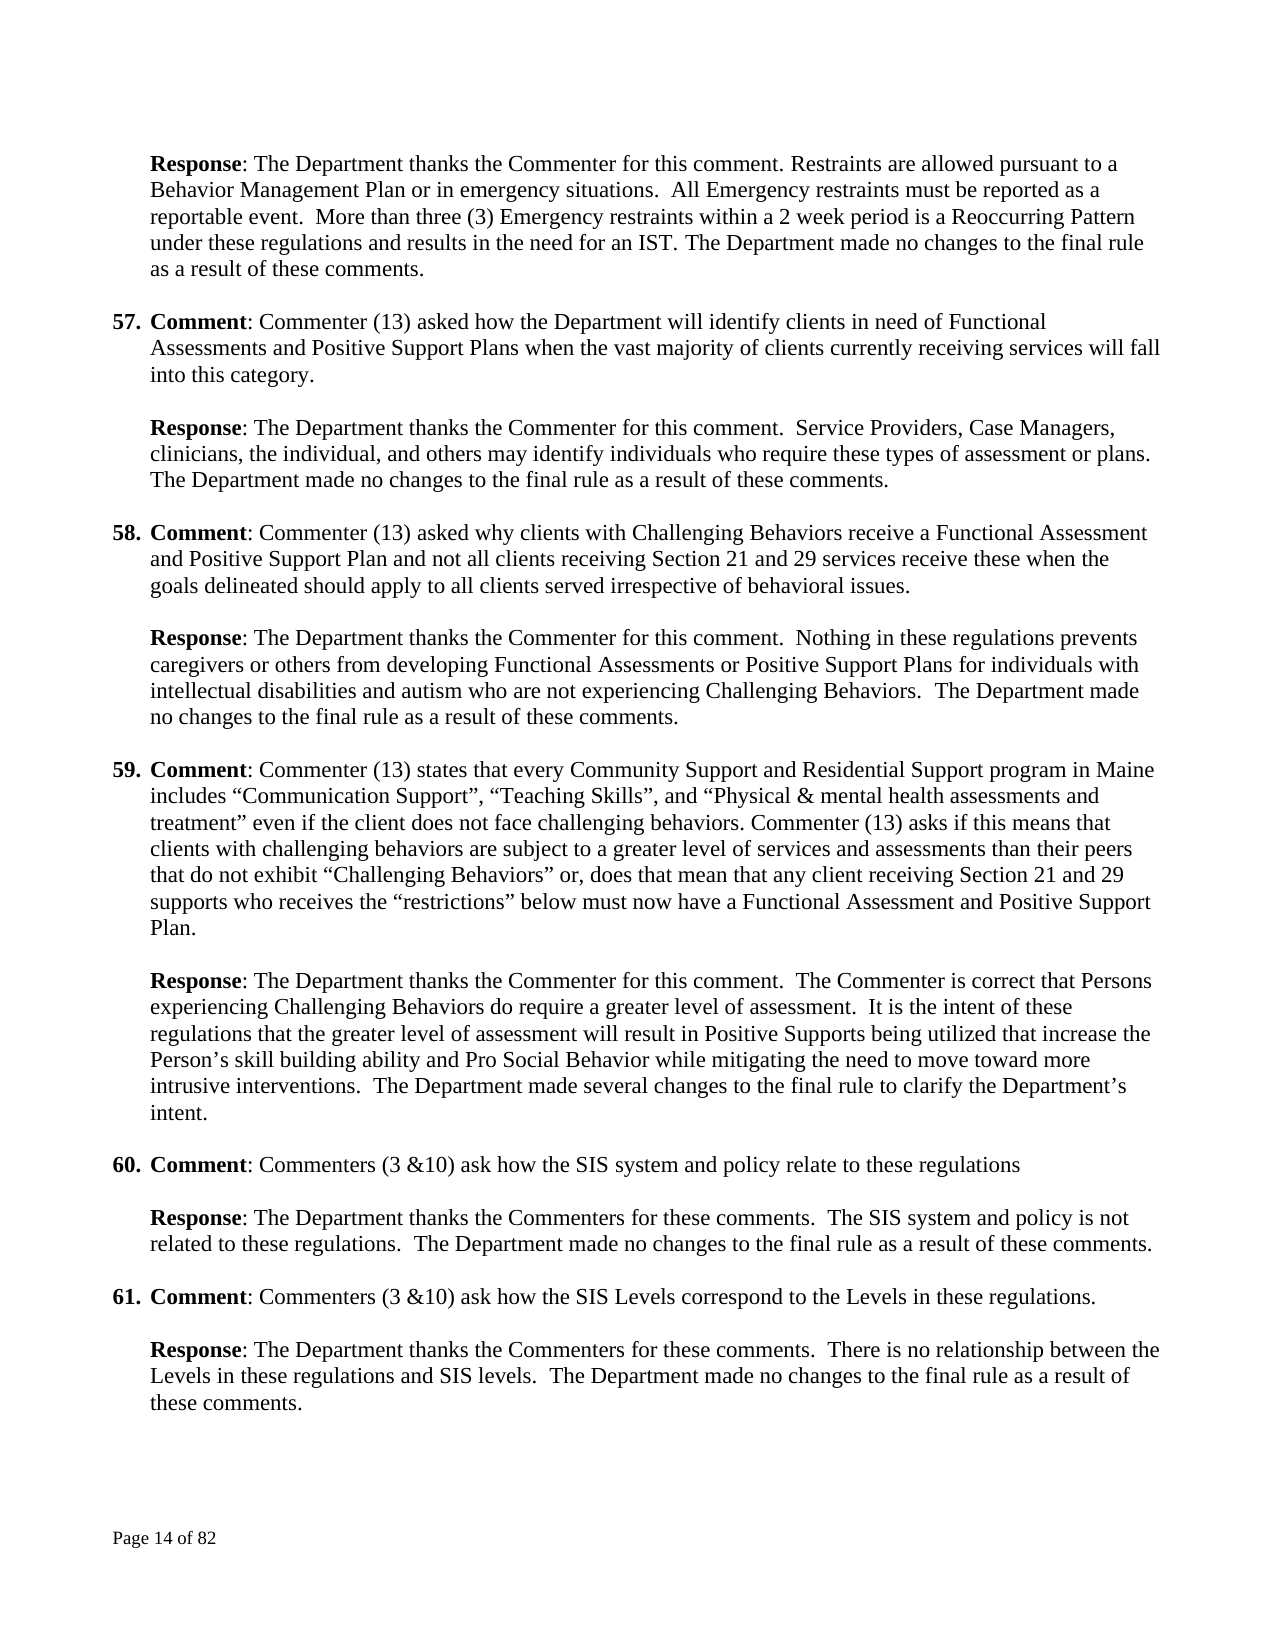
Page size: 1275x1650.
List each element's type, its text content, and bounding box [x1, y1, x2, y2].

list Comment: Commenter (13) states that every Community Support and Residential Support program in Maine includes “Communication Support”, “Teaching Skills”, and “Physical & mental health assessments and treatment” even if the client does not face challenging behaviors. Commenter (13) asks if this means that clients with challenging behaviors are subject to a greater level of services and assessments than their peers that do not exhibit “Challenging Behaviors” or, does that mean that any client receiving Section 21 and 29 supports who receives the “restrictions” below must now have a Functional Assessment and Positive Support Plan. [112, 756, 1162, 941]
text Response: The Department thanks the Commenters for these comments. The SIS system and policy is not related to these regulations. The Department made no changes to the final rule as a result of these comments. [112, 1204, 1162, 1257]
list Comment: Commenter (13) asked why clients with Challenging Behaviors receive a Functional Assessment and Positive Support Plan and not all clients receiving Section 21 and 29 services receive these when the goals delineated should apply to all clients served irrespective of behavioral issues. [112, 519, 1162, 598]
list Comment: Commenters (3 &10) ask how the SIS system and policy relate to these regulations [112, 1151, 1162, 1178]
list Response: The Department thanks the Commenter for this comment. Nothing in these regulations prevents caregivers or others from developing Functional Assessments or Positive Support Plans for individuals with intellectual disabilities and autism who are not experiencing Challenging Behaviors. The Department made no changes to the final rule as a result of these comments. [150, 624, 1162, 730]
text Response: The Department thanks the Commenters for these comments. There is no relationship between the Levels in these regulations and SIS levels. The Department made no changes to the final rule as a result of these comments. [112, 1336, 1162, 1415]
list Response: The Department thanks the Commenter for this comment. The Commenter is correct that Persons experiencing Challenging Behaviors do require a greater level of assessment. It is the intent of these regulations that the greater level of assessment will result in Positive Supports being utilized that increase the Person’s skill building ability and Pro Social Behavior while mitigating the need to move toward more intrusive interventions. The Department made several changes to the final rule to clarify the Department’s intent. [150, 967, 1162, 1125]
list Response: The Department thanks the Commenter for this comment. Service Providers, Case Managers, clinicians, the individual, and others may identify individuals who require these types of assessment or plans. The Department made no changes to the final rule as a result of these comments. [150, 413, 1162, 493]
list Comment: Commenters (3 &10) ask how the SIS Levels correspond to the Levels in these regulations. [112, 1283, 1162, 1309]
list Comment: Commenter (13) asked how the Department will identify clients in need of Functional Assessments and Positive Support Plans when the vast majority of clients currently receiving services will fall into this category. [112, 308, 1162, 387]
list Response: The Department thanks the Commenter for this comment. Restraints are allowed pursuant to a Behavior Management Plan or in emergency situations. All Emergency restraints must be reported as a reportable event. More than three (3) Emergency restraints within a 2 week period is a Reoccurring Pattern under these regulations and results in the need for an IST. The Department made no changes to the final rule as a result of these comments. [150, 150, 1162, 282]
